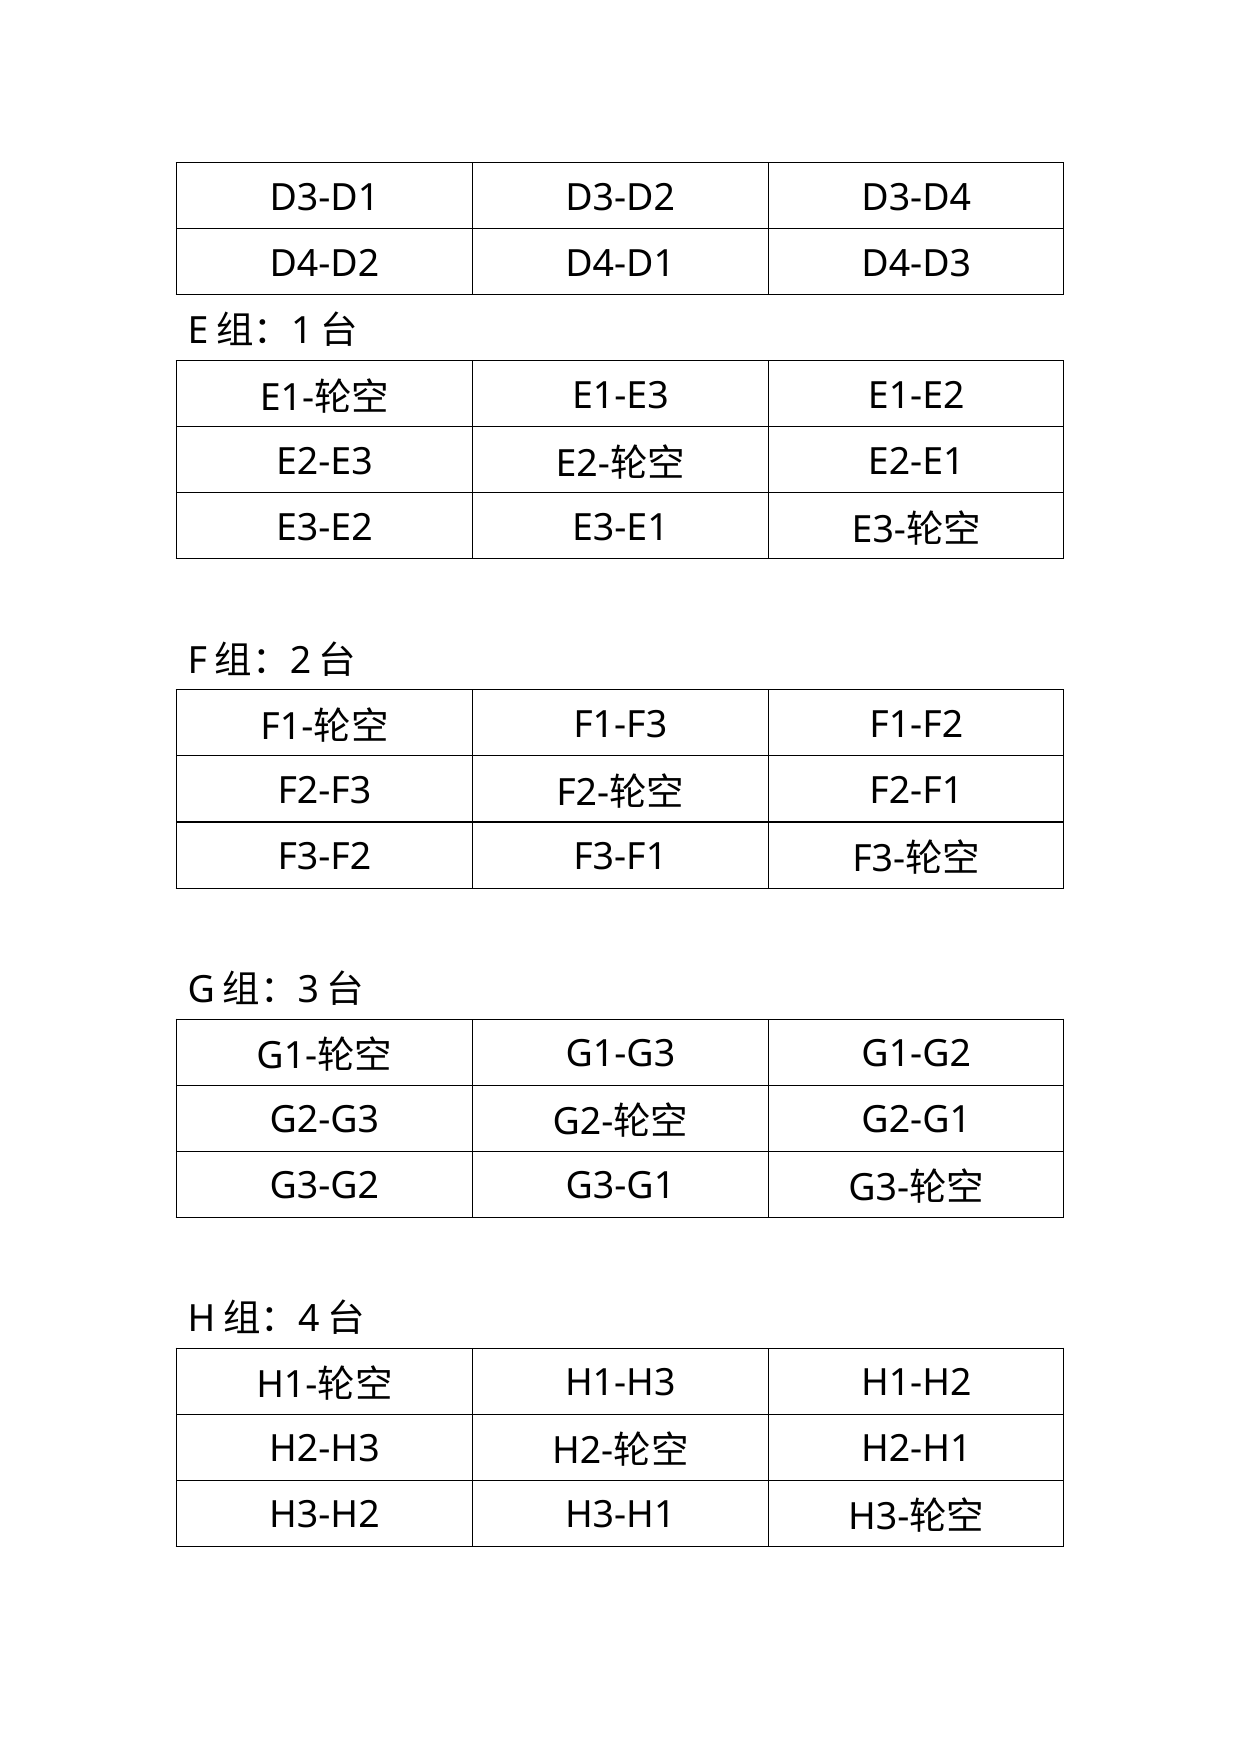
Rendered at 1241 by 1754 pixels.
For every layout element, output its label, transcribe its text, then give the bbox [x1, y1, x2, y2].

table_cell D3-D1 [177, 163, 472, 228]
table_cell H3-H2 [177, 1481, 472, 1546]
text E组：1台 [187, 295, 1053, 360]
table_header G1-轮空 [177, 1020, 472, 1084]
table_cell G2-G1 [769, 1086, 1063, 1151]
table_cell E2-轮空 [473, 427, 768, 492]
table_header F1-F3 [473, 690, 768, 755]
table_cell E2-E1 [769, 427, 1063, 492]
table_header G1-G3 [473, 1020, 768, 1084]
table_cell G2-G3 [177, 1086, 472, 1151]
table_header E1-轮空 [177, 361, 472, 426]
table_cell G3-轮空 [769, 1152, 1063, 1217]
text G组：3台 [187, 953, 1053, 1018]
table_header F1-F2 [769, 690, 1063, 755]
table_cell F3-轮空 [769, 823, 1063, 887]
text H组：4台 [187, 1283, 1053, 1348]
table_cell H3-轮空 [769, 1481, 1063, 1546]
table_cell E2-E3 [177, 427, 472, 492]
table_cell F3-F1 [473, 823, 768, 887]
table_cell D4-D3 [769, 229, 1063, 294]
table_cell D3-D4 [769, 163, 1063, 228]
table_cell F2-F3 [177, 756, 472, 821]
table_cell D4-D2 [177, 229, 472, 294]
table_header G1-G2 [769, 1020, 1063, 1084]
table_cell H2-H1 [769, 1415, 1063, 1480]
table_cell G3-G1 [473, 1152, 768, 1217]
table_cell D4-D1 [473, 229, 768, 294]
table_cell H2-轮空 [473, 1415, 768, 1480]
table_header E1-E2 [769, 361, 1063, 426]
table_cell F3-F2 [177, 823, 472, 887]
table_cell D3-D2 [473, 163, 768, 228]
table_cell F2-F1 [769, 756, 1063, 821]
table_cell F2-轮空 [473, 756, 768, 821]
table_header H1-轮空 [177, 1349, 472, 1414]
table_cell H2-H3 [177, 1415, 472, 1480]
text F组：2台 [187, 624, 1053, 689]
table_cell G3-G2 [177, 1152, 472, 1217]
table_header H1-H3 [473, 1349, 768, 1414]
table_cell H3-H1 [473, 1481, 768, 1546]
table_header E1-E3 [473, 361, 768, 426]
table_cell E3-E2 [177, 493, 472, 558]
table_header F1-轮空 [177, 690, 472, 755]
table_header H1-H2 [769, 1349, 1063, 1414]
table_cell G2-轮空 [473, 1086, 768, 1151]
table_cell E3-轮空 [769, 493, 1063, 558]
table_cell E3-E1 [473, 493, 768, 558]
